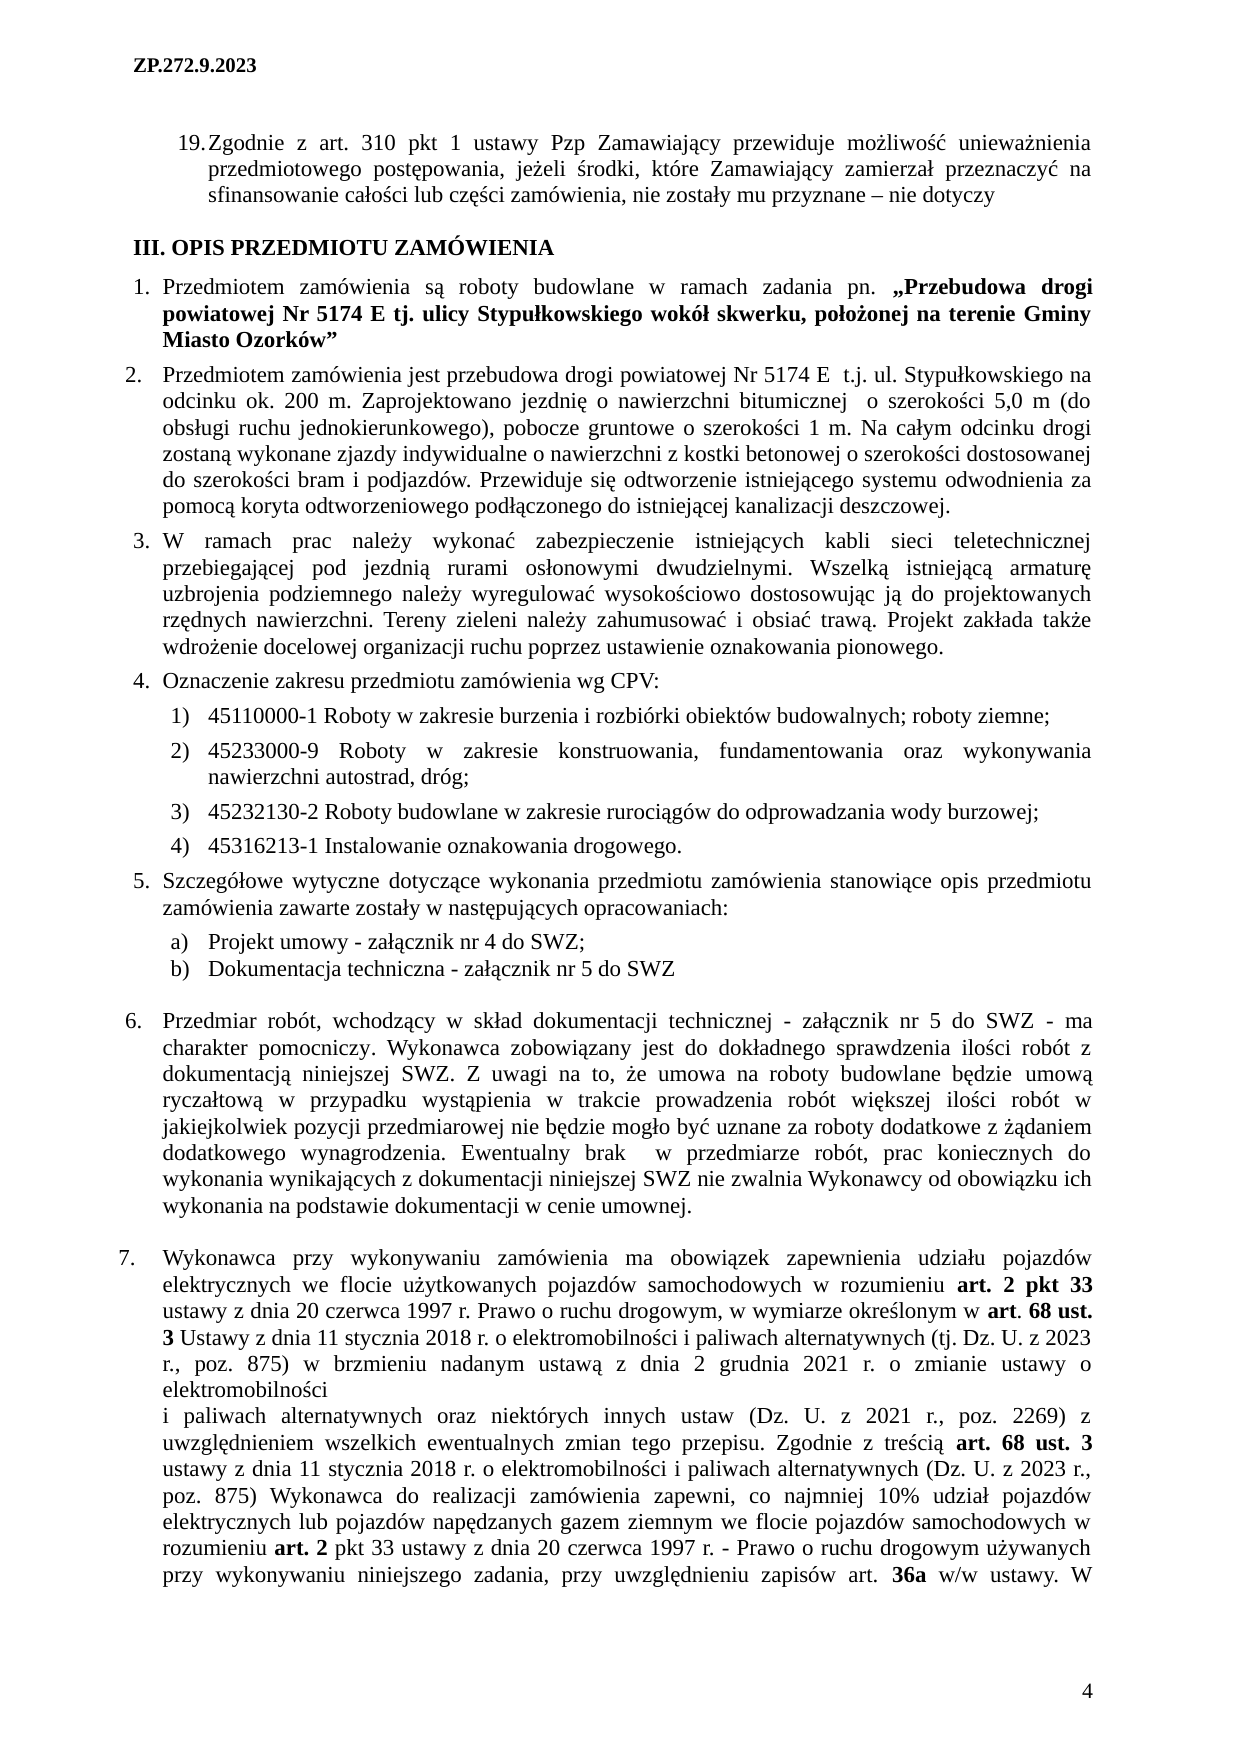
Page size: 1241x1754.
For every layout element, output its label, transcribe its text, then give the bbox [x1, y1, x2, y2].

list 45110000-1 Roboty w zakresie burzenia i rozbiórki obiektów budowalnych; roboty ziemne; [170, 702, 1093, 728]
list Zgodnie z art. 310 pkt 1 ustawy Pzp Zamawiający przewiduje możliwość unieważnienia przedmiotowego postępowania, jeżeli środki, które Zamawiający zamierzał przeznaczyć na sfinansowanie całości lub części zamówienia, nie zostały mu przyznane – nie dotyczy [177, 128, 1093, 208]
list Szczegółowe wytyczne dotyczące wykonania przedmiotu zamówienia stanowiące opis przedmiotu zamówienia zawarte zostały w następujących opracowaniach: [133, 867, 1093, 920]
list 45233000-9 Roboty w zakresie konstruowania, fundamentowania oraz wykonywania nawierzchni autostrad, dróg; [170, 737, 1093, 789]
list Przedmiar robót, wchodzący w skład dokumentacji technicznej - załącznik nr 5 do SWZ - ma charakter pomocniczy. Wykonawca zobowiązany jest do dokładnego sprawdzenia ilości robót z dokumentacją niniejszej SWZ. Z uwagi na to, że umowa na roboty budowlane będzie umową ryczałtową w przypadku wystąpienia w trakcie prowadzenia robót większej ilości robót w jakiejkolwiek pozycji przedmiarowej nie będzie mogło być uznane za roboty dodatkowe z żądaniem dodatkowego wynagrodzenia. Ewentualny brak w przedmiarze robót, prac koniecznych do wykonania wynikających z dokumentacji niniejszej SWZ nie zwalnia Wykonawcy od obowiązku ich wykonania na podstawie dokumentacji w cenie umownej. [125, 1007, 1093, 1218]
list Dokumentacja techniczna - załącznik nr 5 do SWZ [170, 954, 1093, 981]
list 45316213-1 Instalowanie oznakowania drogowego. [170, 832, 1093, 859]
list OPIS PRZEDMIOTU ZAMÓWIENIA [133, 234, 1093, 260]
list W ramach prac należy wykonać zabezpieczenie istniejących kabli sieci teletechnicznej przebiegającej pod jezdnią rurami osłonowymi dwudzielnymi. Wszelką istniejącą armaturę uzbrojenia podziemnego należy wyregulować wysokościowo dostosowując ją do projektowanych rzędnych nawierzchni. Tereny zieleni należy zahumusować i obsiać trawą. Projekt zakłada także wdrożenie docelowej organizacji ruchu poprzez ustawienie oznakowania pionowego. [133, 527, 1093, 659]
list 45232130-2 Roboty budowlane w zakresie rurociągów do odprowadzania wody burzowej; [170, 798, 1093, 824]
list Przedmiotem zamówienia są roboty budowlane w ramach zadania pn. „Przebudowa drogi powiatowej Nr 5174 E tj. ulicy Stypułkowskiego wokół skwerku, położonej na terenie Gminy Miasto Ozorków” [133, 273, 1093, 352]
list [118, 1244, 1093, 1587]
list Przedmiotem zamówienia jest przebudowa drogi powiatowej Nr 5174 E t.j. ul. Stypułkowskiego na odcinku ok. 200 m. Zaprojektowano jezdnię o nawierzchni bitumicznej o szerokości 5,0 m (do obsługi ruchu jednokierunkowego), pobocze gruntowe o szerokości 1 m. Na całym odcinku drogi zostaną wykonane zjazdy indywidualne o nawierzchni z kostki betonowej o szerokości dostosowanej do szerokości bram i podjazdów. Przewiduje się odtworzenie istniejącego systemu odwodnienia za pomocą koryta odtworzeniowego podłączonego do istniejącej kanalizacji deszczowej. [125, 361, 1093, 519]
list Projekt umowy - załącznik nr 4 do SWZ; [170, 928, 1093, 954]
list Oznaczenie zakresu przedmiotu zamówienia wg CPV: [133, 667, 1093, 694]
